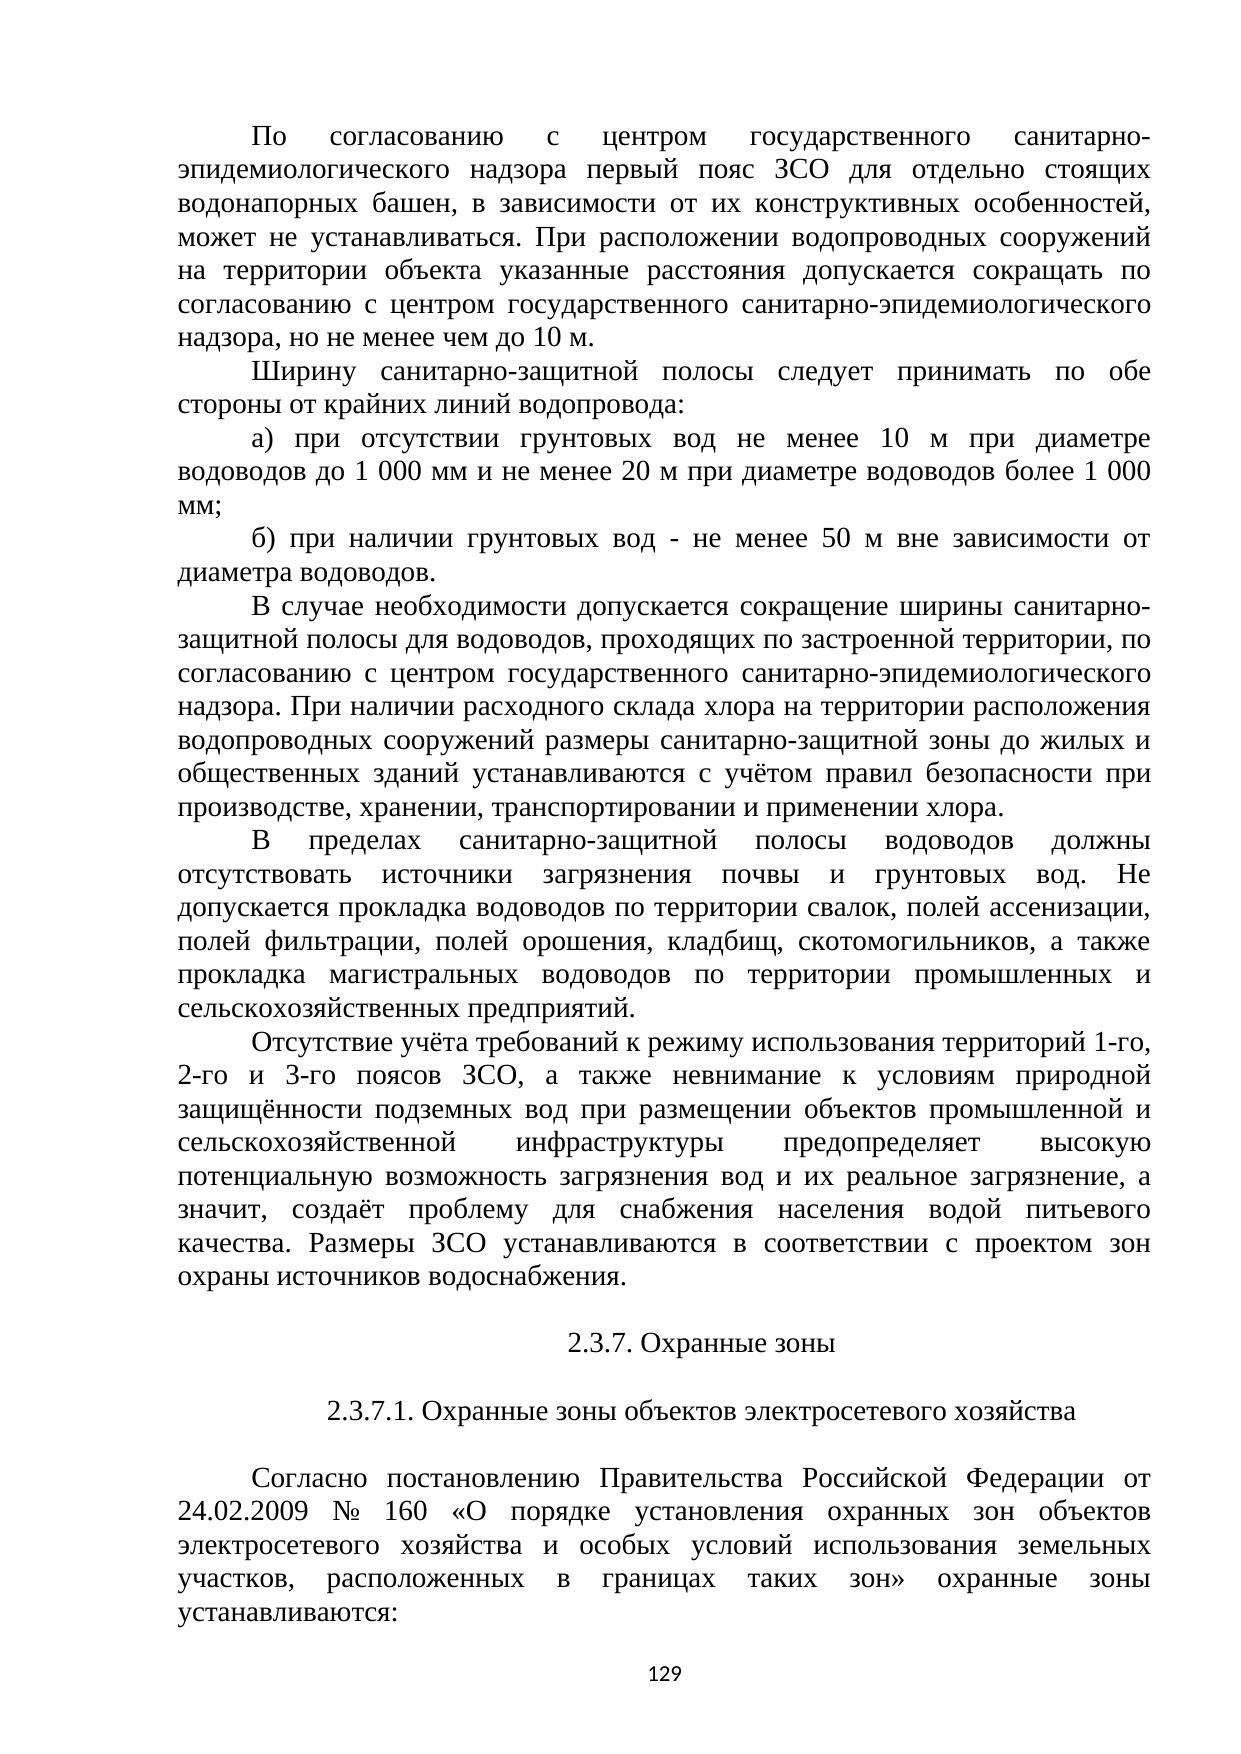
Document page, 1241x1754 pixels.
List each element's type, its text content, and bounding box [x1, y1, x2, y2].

text По согласованию с центром государственного санитарно-эпидемиологического надзора первый пояс ЗСО для отдельно стоящих водонапорных башен, в зависимости от их конструктивных особенностей, может не устанавливаться. При расположении водопроводных сооружений на территории объекта указанные расстояния допускается сокращать по согласованию с центром государственного санитарно-эпидемиологического надзора, но не менее чем до 10 м. [177, 118, 1152, 353]
text а) при отсутствии грунтовых вод не менее 10 м при диаметре водоводов до 1 000 мм и не менее 20 м при диаметре водоводов более 1 000 мм; [177, 420, 1152, 521]
text Ширину санитарно-защитной полосы следует принимать по обе стороны от крайних линий водопровода: [177, 353, 1152, 420]
text В пределах санитарно-защитной полосы водоводов должны отсутствовать источники загрязнения почвы и грунтовых вод. Не допускается прокладка водоводов по территории свалок, полей ассенизации, полей фильтрации, полей орошения, кладбищ, скотомогильников, а также прокладка магистральных водоводов по территории промышленных и сельскохозяйственных предприятий. [177, 822, 1152, 1024]
text В случае необходимости допускается сокращение ширины санитарно-защитной полосы для водоводов, проходящих по застроенной территории, по согласованию с центром государственного санитарно-эпидемиологического надзора. При наличии расходного склада хлора на территории расположения водопроводных сооружений размеры санитарно-защитной зоны до жилых и общественных зданий устанавливаются с учётом правил безопасности при производстве, хранении, транспортировании и применении хлора. [177, 588, 1152, 822]
text Согласно постановлению Правительства Российской Федерации от 24.02.2009 № 160 «О порядке установления охранных зон объектов электросетевого хозяйства и особых условий использования земельных участков, расположенных в границах таких зон» охранные зоны устанавливаются: [177, 1460, 1152, 1627]
text 2.3.7.1. Охранные зоны объектов электросетевого хозяйства [177, 1393, 1152, 1426]
text Отсутствие учёта требований к режиму использования территорий 1-го, 2-го и 3-го поясов ЗСО, а также невнимание к условиям природной защищённости подземных вод при размещении объектов промышленной и сельскохозяйственной инфраструктуры предопределяет высокую потенциальную возможность загрязнения вод и их реальное загрязнение, а значит, создаёт проблему для снабжения населения водой питьевого качества. Размеры ЗСО устанавливаются в соответствии с проектом зон охраны источников водоснабжения. [177, 1024, 1152, 1292]
text б) при наличии грунтовых вод - не менее 50 м вне зависимости от диаметра водоводов. [177, 521, 1152, 588]
text 2.3.7. Охранные зоны [177, 1326, 1152, 1359]
